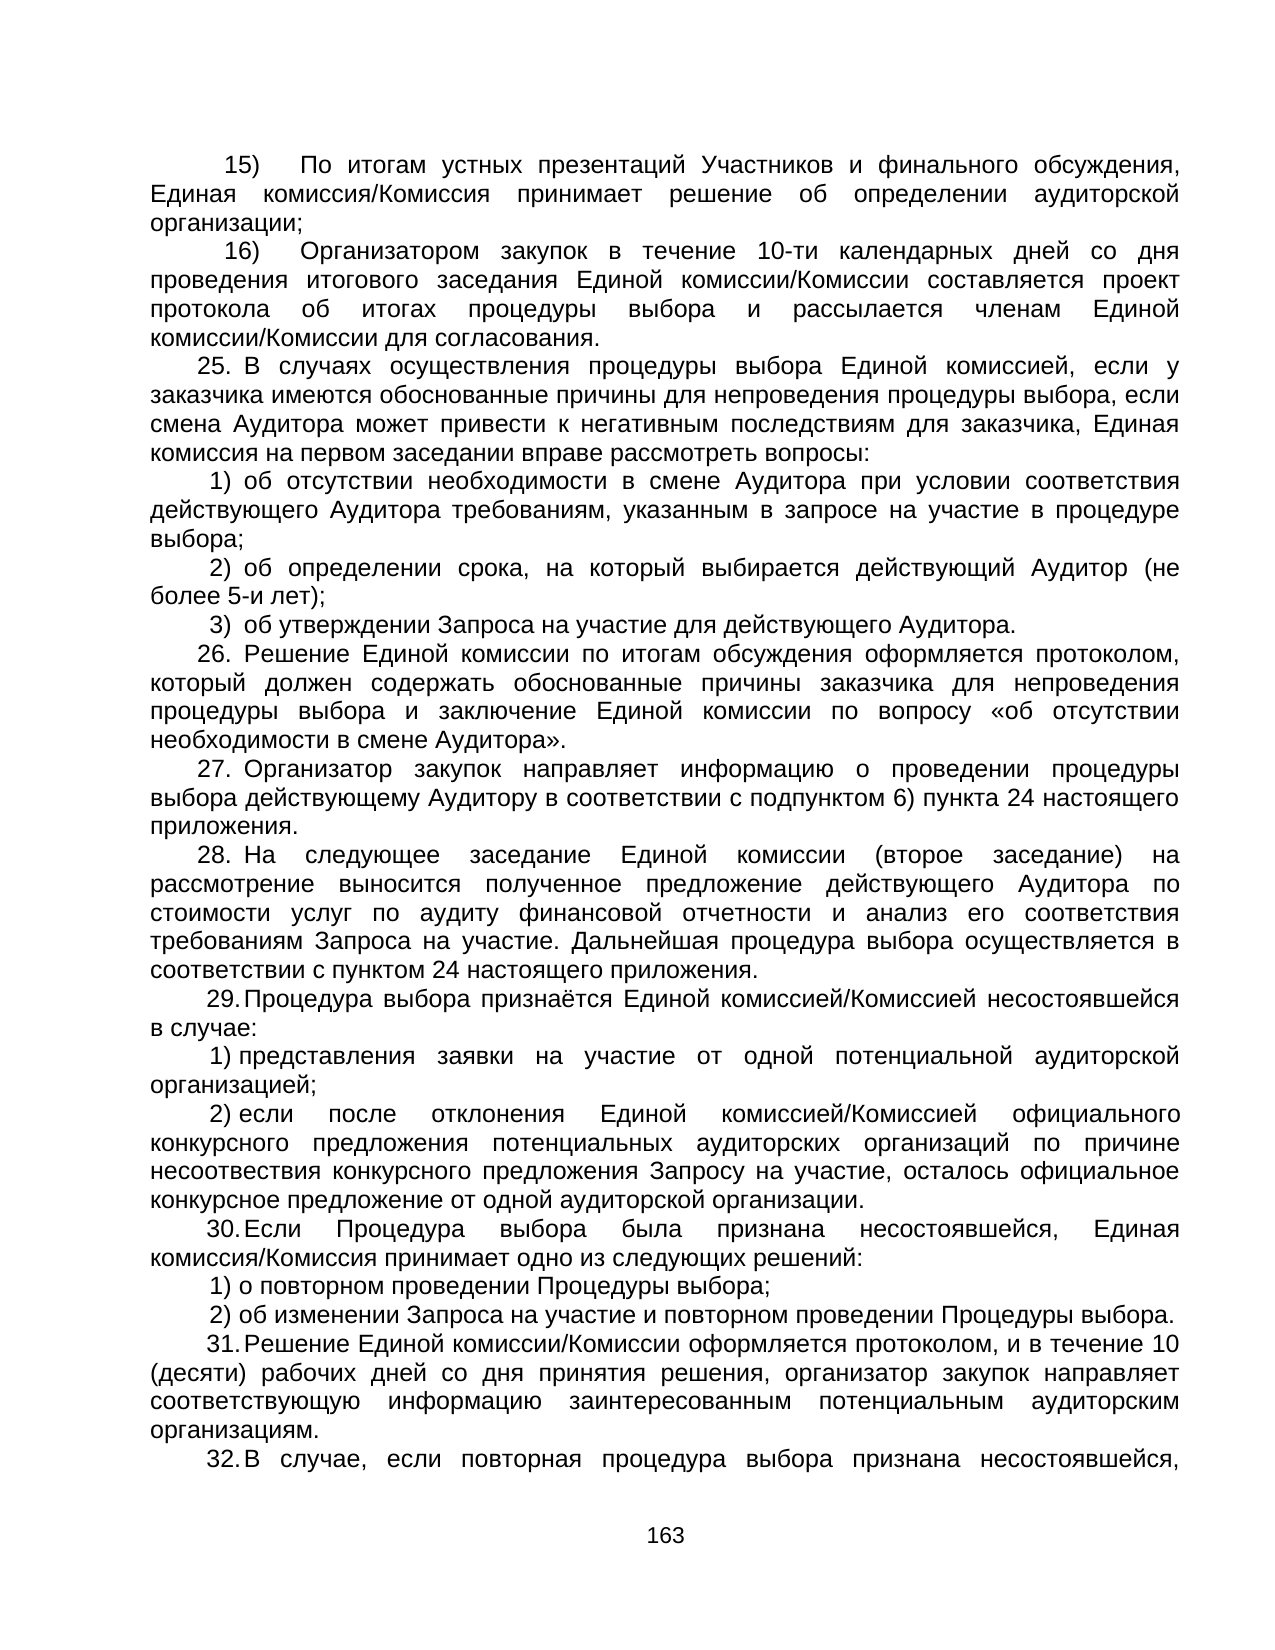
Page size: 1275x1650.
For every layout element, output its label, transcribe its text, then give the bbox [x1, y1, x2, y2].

list Решение Единой комиссии/Комиссии оформляется протоколом, и в течение 10 (десяти) рабочих дней со дня принятия решения, организатор закупок направляет соответствующую информацию заинтересованным потенциальным аудиторским организациям. [150, 1329, 1181, 1444]
list если после отклонения Единой комиссией/Комиссией официального конкурсного предложения потенциальных аудиторских организаций по причине несоотвествия конкурсного предложения Запросу на участие, осталось официальное конкурсное предложение от одной аудиторской организации. [150, 1099, 1181, 1214]
list Решение Единой комиссии по итогам обсуждения оформляется протоколом, который должен содержать обоснованные причины заказчика для непроведения процедуры выбора и заключение Единой комиссии по вопросу «об отсутствии необходимости в смене Аудитора». [150, 639, 1181, 754]
list об утверждении Запроса на участие для действующего Аудитора. [150, 610, 1181, 639]
list об изменении Запроса на участие и повторном проведении Процедуры выбора. [150, 1300, 1181, 1329]
list об определении срока, на который выбирается действующий Аудитор (не более 5-и лет); [150, 552, 1181, 610]
list о повторном проведении Процедуры выбора; [150, 1271, 1181, 1300]
list По итогам устных презентаций Участников и финального обсуждения, Единая комиссия/Комиссия принимает решение об определении аудиторской организации; [150, 150, 1181, 236]
list об отсутствии необходимости в смене Аудитора при условии соответствия действующего Аудитора требованиям, указанным в запросе на участие в процедуре выбора; [150, 466, 1181, 552]
list Процедура выбора признаётся Единой комиссией/Комиссией несостоявшейся в случае: [150, 984, 1181, 1041]
list представления заявки на участие от одной потенциальной аудиторской организацией; [150, 1041, 1181, 1099]
list Если Процедура выбора была признана несостоявшейся, Единая комиссия/Комиссия принимает одно из следующих решений: [150, 1214, 1181, 1271]
list Организатор закупок направляет информацию о проведении процедуры выбора действующему Аудитору в соответствии с подпунктом 6) пункта 24 настоящего приложения. [150, 754, 1181, 840]
list В случаях осуществления процедуры выбора Единой комиссией, если у заказчика имеются обоснованные причины для непроведения процедуры выбора, если смена Аудитора может привести к негативным последствиям для заказчика, Единая комиссия на первом заседании вправе рассмотреть вопросы: [150, 351, 1181, 466]
list Организатором закупок в течение 10-ти календарных дней со дня проведения итогового заседания Единой комиссии/Комиссии составляется проект протокола об итогах процедуры выбора и рассылается членам Единой комиссии/Комиссии для согласования. [150, 236, 1181, 351]
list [150, 1444, 1181, 1472]
list На следующее заседание Единой комиссии (второе заседание) на рассмотрение выносится полученное предложение действующего Аудитора по стоимости услуг по аудиту финансовой отчетности и анализ его соответствия требованиям Запроса на участие. Дальнейшая процедура выбора осуществляется в соответствии с пунктом 24 настоящего приложения. [150, 840, 1181, 984]
